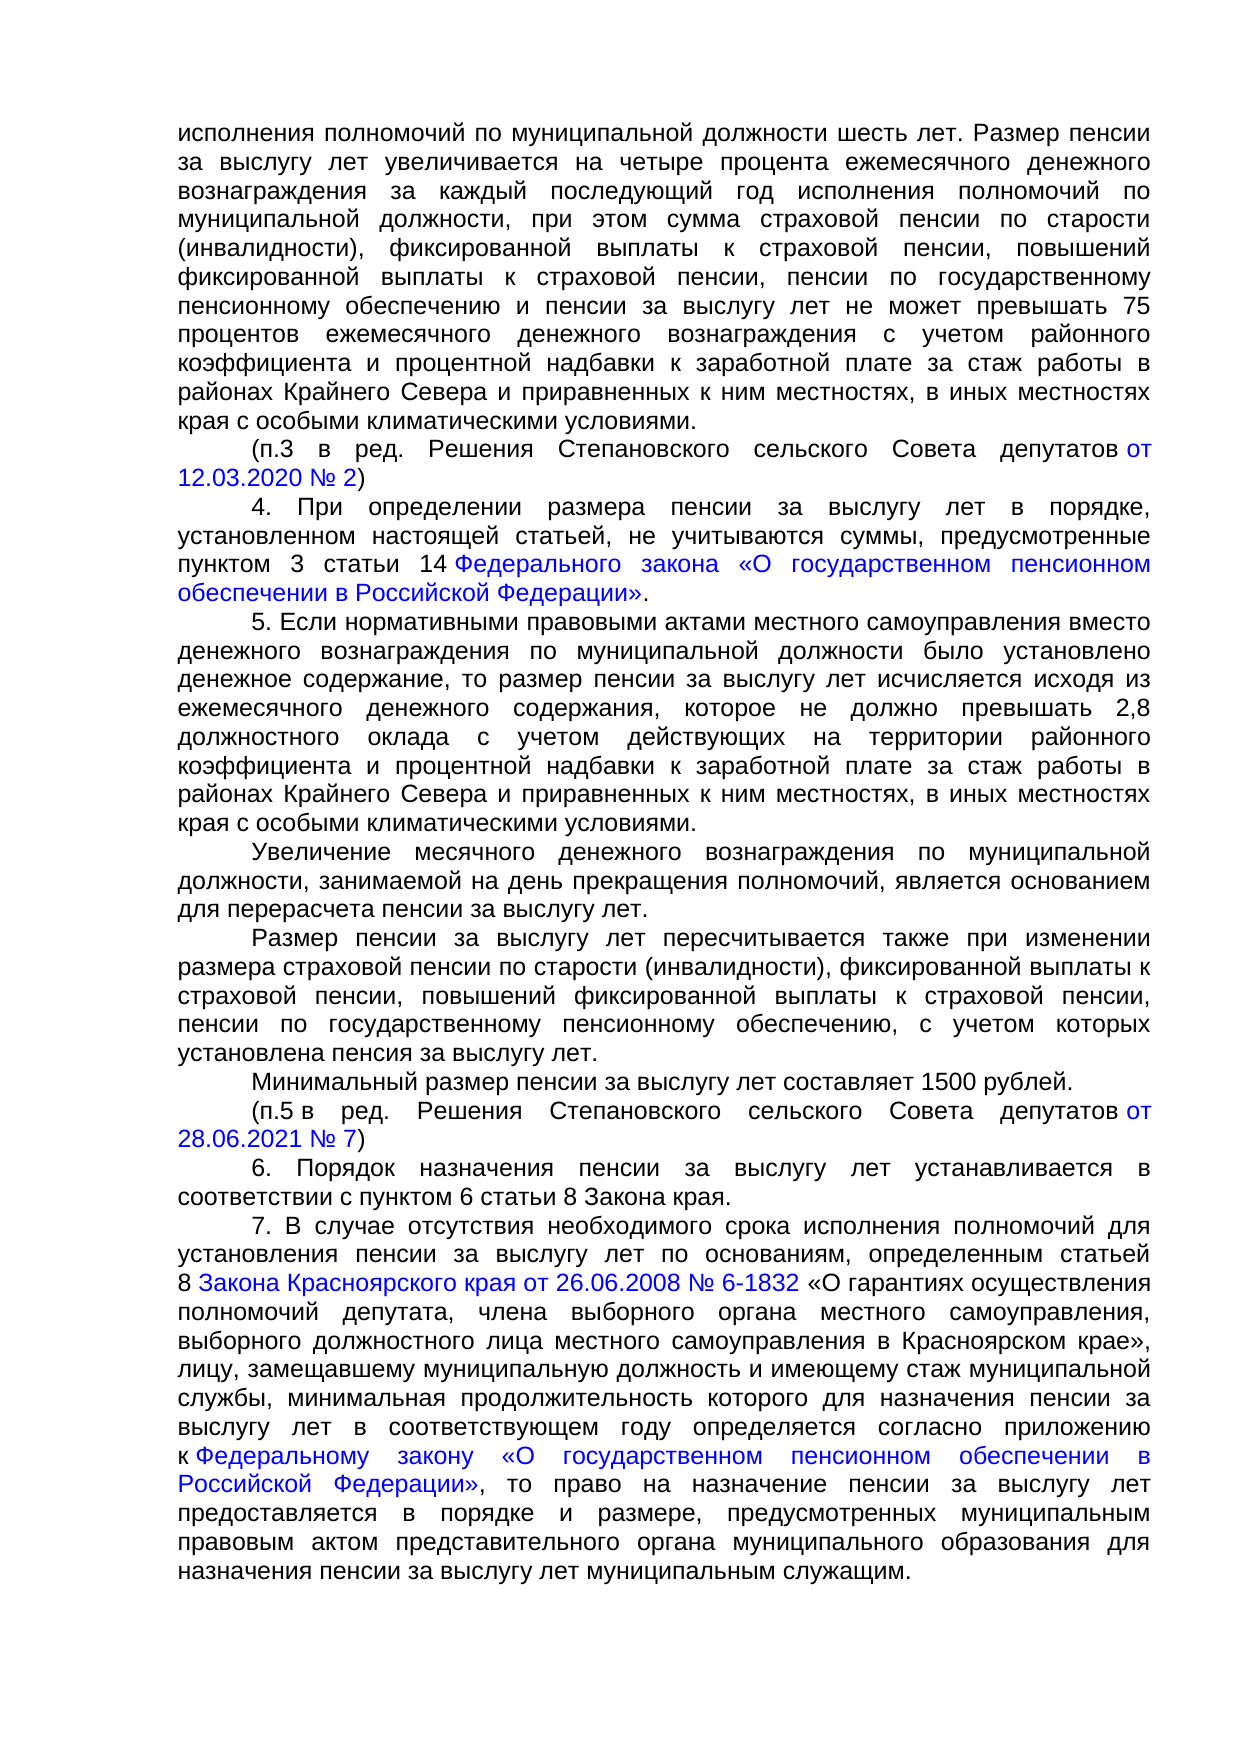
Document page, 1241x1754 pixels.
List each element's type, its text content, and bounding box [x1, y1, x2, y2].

text (п.3 в ред. Решения Степановского сельского Совета депутатов от 12.03.2020 № 2) [177, 434, 1152, 492]
text 4. При определении размера пенсии за выслугу лет в порядке, установленном настоящей статьей, не учитываются суммы, предусмотренные пунктом 3 статьи 14 Федерального закона «О государственном пенсионном обеспечении в Российской Федерации». [177, 492, 1152, 607]
text 5. Если нормативными правовыми актами местного самоуправления вместо денежного вознаграждения по муниципальной должности было установлено денежное содержание, то размер пенсии за выслугу лет исчисляется исходя из ежемесячного денежного содержания, которое не должно превышать 2,8 должностного оклада с учетом действующих на территории районного коэффициента и процентной надбавки к заработной плате за стаж работы в районах Крайнего Севера и приравненных к ним местностях, в иных местностях края с особыми климатическими условиями. [177, 607, 1152, 837]
text (п.5 в ред. Решения Степановского сельского Совета депутатов от 28.06.2021 № 7) [177, 1096, 1152, 1153]
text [177, 118, 1152, 434]
text 7. В случае отсутствия необходимого срока исполнения полномочий для установления пенсии за выслугу лет по основаниям, определенным статьей 8 Закона Красноярского края от 26.06.2008 № 6-1832 «О гарантиях осуществления полномочий депутата, члена выборного органа местного самоуправления, выборного должностного лица местного самоуправления в Красноярском крае», лицу, замещавшему муниципальную должность и имеющему стаж муниципальной службы, минимальная продолжительность которого для назначения пенсии за выслугу лет в соответствующем году определяется согласно приложению к Федеральному закону «О государственном пенсионном обеспечении в Российской Федерации», то право на назначение пенсии за выслугу лет предоставляется в порядке и размере, предусмотренных муниципальным правовым актом представительного органа муниципального образования для назначения пенсии за выслугу лет муниципальным служащим. [177, 1211, 1152, 1584]
text Размер пенсии за выслугу лет пересчитывается также при изменении размера страховой пенсии по старости (инвалидности), фиксированной выплаты к страховой пенсии, повышений фиксированной выплаты к страховой пенсии, пенсии по государственному пенсионному обеспечению, с учетом которых установлена пенсия за выслугу лет. [177, 923, 1152, 1067]
text Минимальный размер пенсии за выслугу лет составляет 1500 рублей. [177, 1067, 1152, 1096]
text Увеличение месячного денежного вознаграждения по муниципальной должности, занимаемой на день прекращения полномочий, является основанием для перерасчета пенсии за выслугу лет. [177, 837, 1152, 923]
text 6. Порядок назначения пенсии за выслугу лет устанавливается в соответствии с пунктом 6 статьи 8 Закона края. [177, 1153, 1152, 1211]
